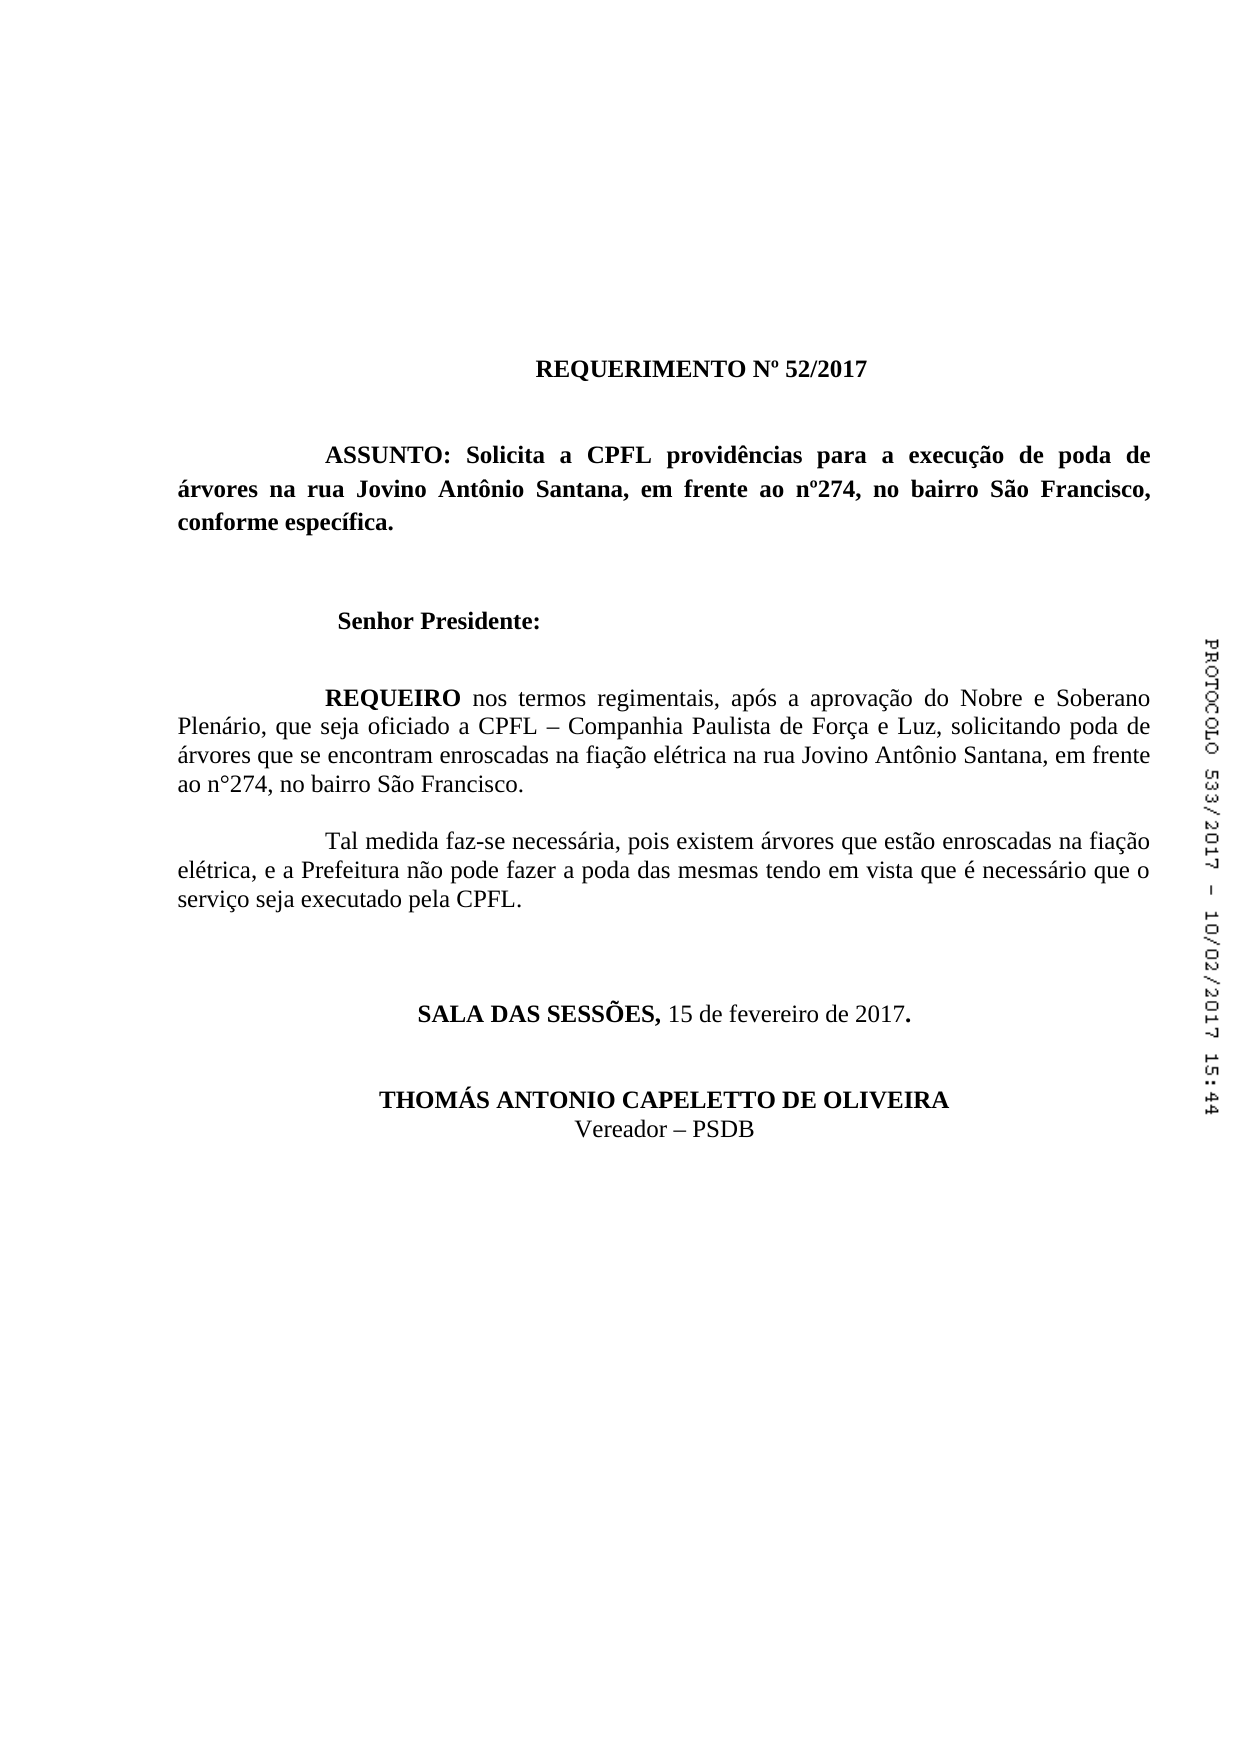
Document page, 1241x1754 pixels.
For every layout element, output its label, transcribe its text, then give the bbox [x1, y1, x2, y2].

text SALA DAS SESSÕES, 15 de fevereiro de 2017. [177, 999, 1152, 1028]
text REQUERIMENTO Nº 52/2017 [177, 354, 1152, 383]
text Vereador – PSDB [177, 1114, 1152, 1143]
text Tal medida faz-se necessária, pois existem árvores que estão enroscadas na fiação elétrica, e a Prefeitura não pode fazer a poda das mesmas tendo em vista que é necessário que o serviço seja executado pela CPFL. [177, 826, 1152, 913]
picture [1177, 635, 1241, 1119]
text Senhor Presidente: [325, 606, 1152, 634]
text THOMÁS ANTONIO CAPELETTO DE OLIVEIRA [177, 1085, 1152, 1114]
text ASSUNTO: Solicita a CPFL providências para a execução de poda de árvores na rua Jovino Antônio Santana, em frente ao nº274, no bairro São Francisco, conforme específica. [177, 441, 1152, 535]
text REQUEIRO nos termos regimentais, após a aprovação do Nobre e Soberano Plenário, que seja oficiado a CPFL – Companhia Paulista de Força e Luz, solicitando poda de árvores que se encontram enroscadas na fiação elétrica na rua Jovino Antônio Santana, em frente ao n°274, no bairro São Francisco. [177, 683, 1152, 798]
